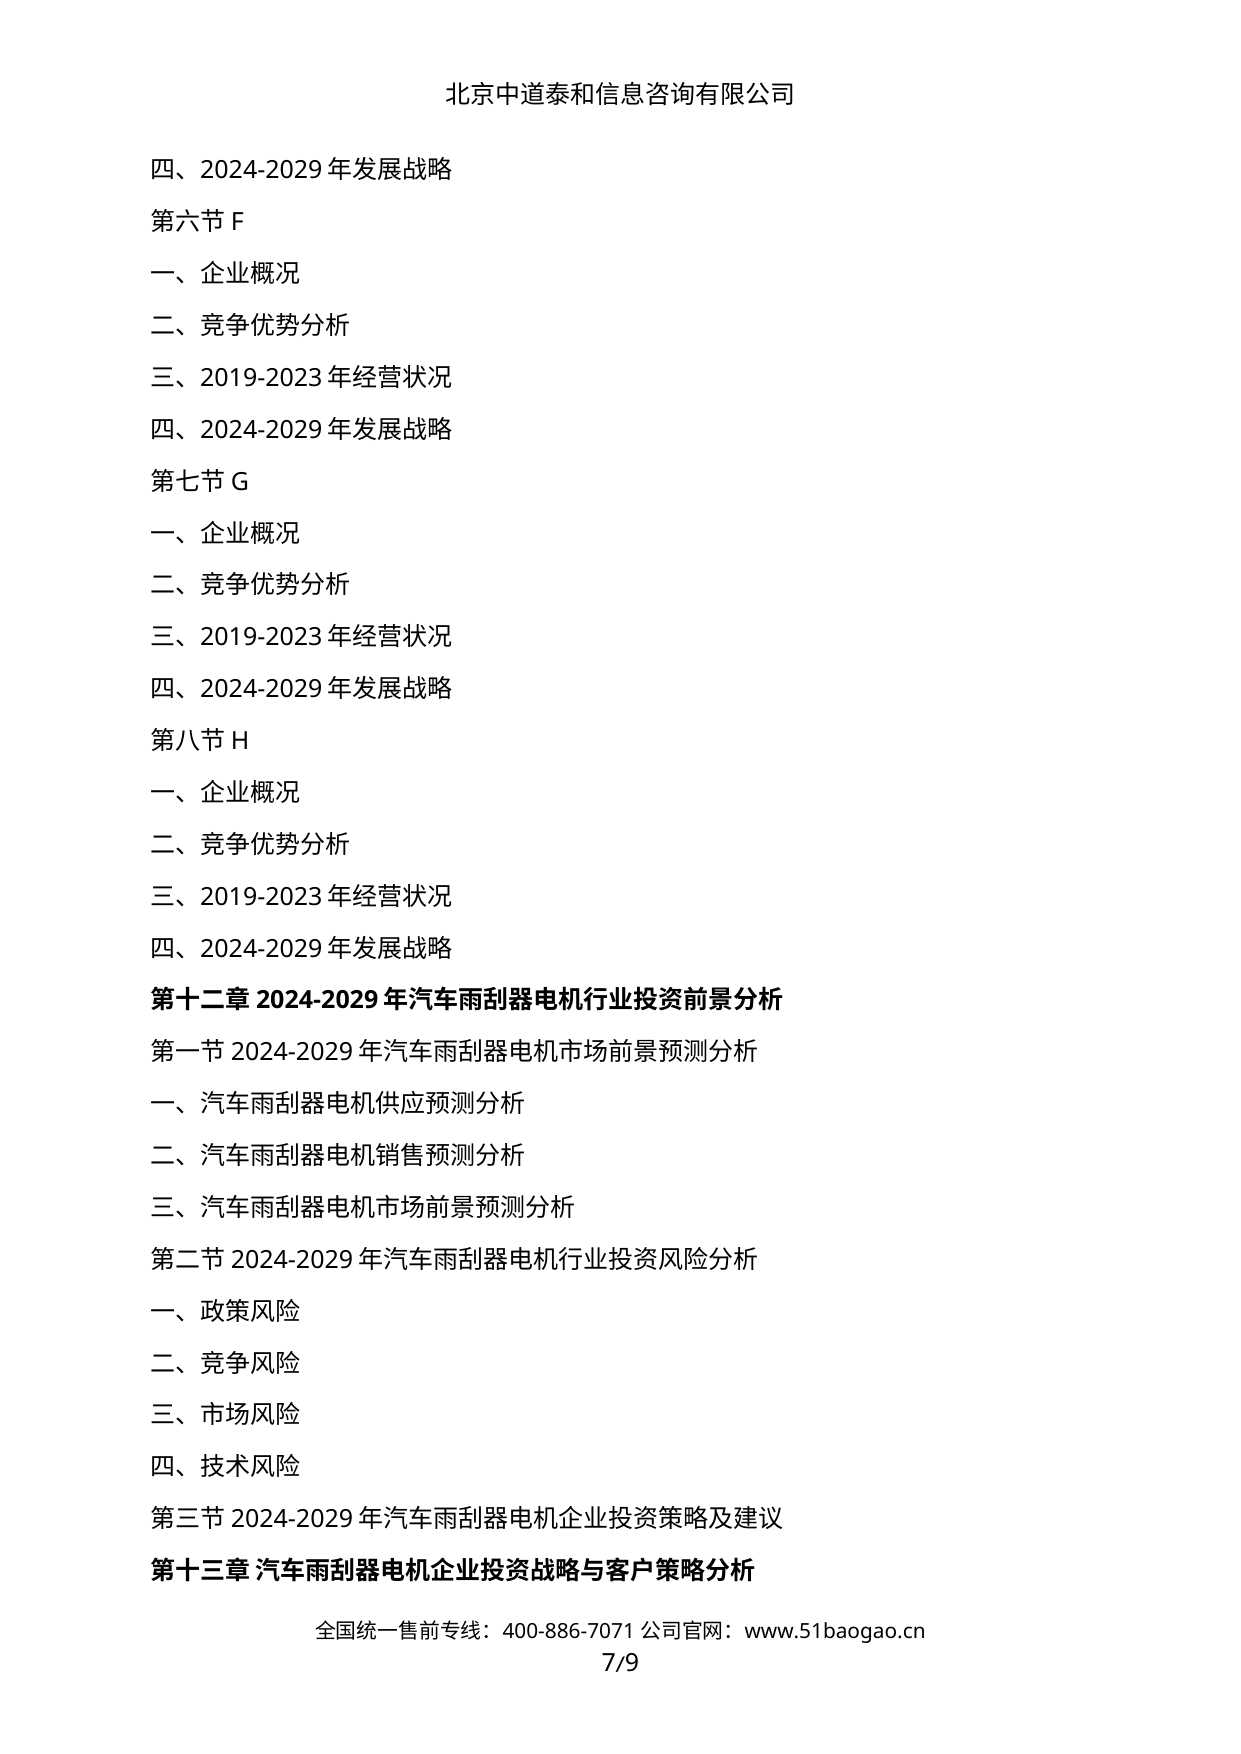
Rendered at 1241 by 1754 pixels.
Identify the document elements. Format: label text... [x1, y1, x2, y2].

text 四、2024-2029年发展战略 [150, 150, 1090, 186]
text 二、竞争风险 [150, 1343, 1090, 1379]
text 第六节 F [150, 202, 1090, 238]
text 二、汽车雨刮器电机销售预测分析 [150, 1136, 1090, 1172]
text 三、汽车雨刮器电机市场前景预测分析 [150, 1187, 1090, 1224]
text 三、市场风险 [150, 1395, 1090, 1431]
text 第八节 H [150, 721, 1090, 757]
text 第三节 2024-2029年汽车雨刮器电机企业投资策略及建议 [150, 1499, 1090, 1535]
text 一、企业概况 [150, 513, 1090, 549]
text 四、2024-2029年发展战略 [150, 669, 1090, 705]
text 二、竞争优势分析 [150, 565, 1090, 601]
text 三、2019-2023年经营状况 [150, 357, 1090, 394]
text 第一节 2024-2029年汽车雨刮器电机市场前景预测分析 [150, 1032, 1090, 1068]
text 二、竞争优势分析 [150, 824, 1090, 861]
text 一、企业概况 [150, 254, 1090, 290]
text 第七节 G [150, 461, 1090, 497]
text 一、汽车雨刮器电机供应预测分析 [150, 1084, 1090, 1120]
text 第二节 2024-2029年汽车雨刮器电机行业投资风险分析 [150, 1239, 1090, 1276]
text 二、竞争优势分析 [150, 306, 1090, 342]
text 一、政策风险 [150, 1291, 1090, 1327]
text 四、2024-2029年发展战略 [150, 928, 1090, 964]
text 四、技术风险 [150, 1447, 1090, 1483]
text 三、2019-2023年经营状况 [150, 876, 1090, 912]
text 第十三章 汽车雨刮器电机企业投资战略与客户策略分析 [150, 1551, 1090, 1587]
text 一、企业概况 [150, 772, 1090, 809]
text 四、2024-2029年发展战略 [150, 409, 1090, 446]
text 第十二章 2024-2029年汽车雨刮器电机行业投资前景分析 [150, 980, 1090, 1016]
text 三、2019-2023年经营状况 [150, 617, 1090, 653]
